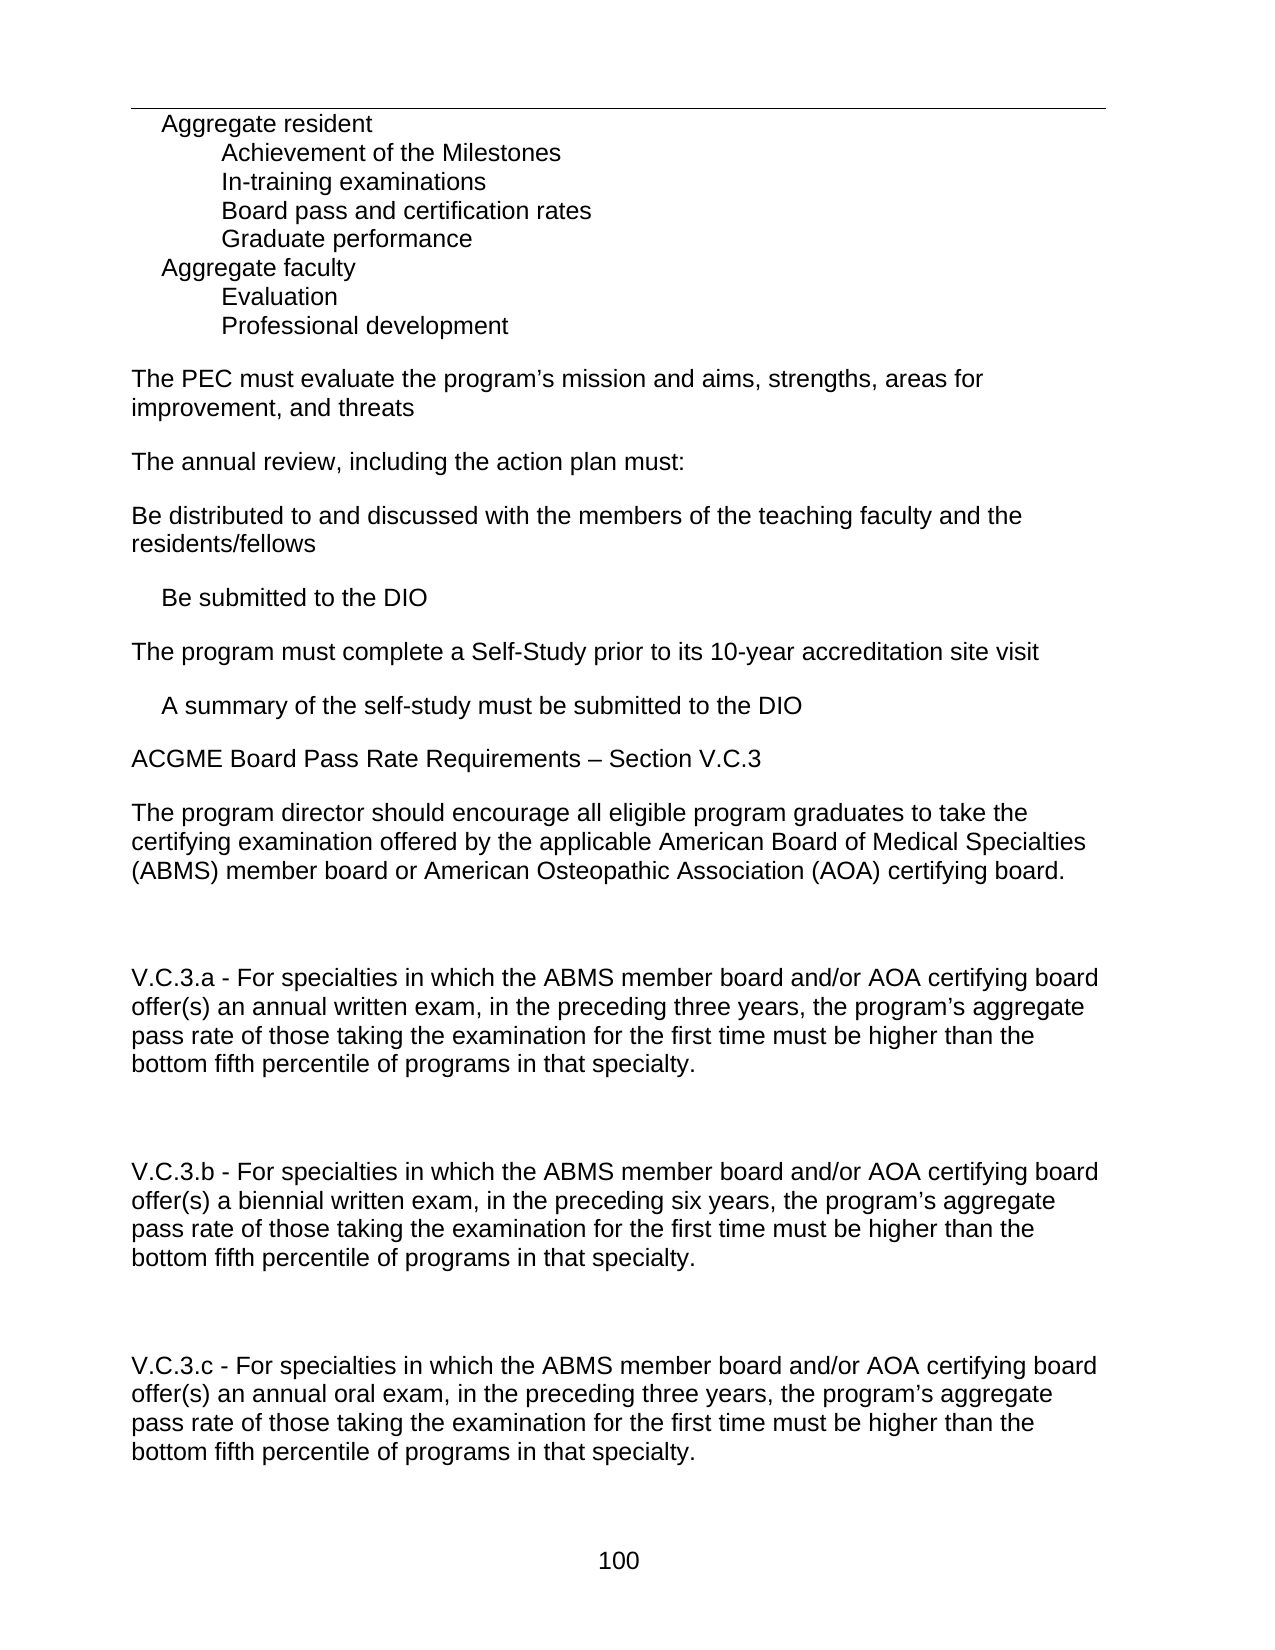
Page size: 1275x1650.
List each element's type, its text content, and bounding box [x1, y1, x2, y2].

subtitle Be submitted to the DIO [131, 583, 1106, 612]
subtitle The annual review, including the action plan must: [131, 447, 1106, 476]
subtitle ACGME Board Pass Rate Requirements – Section V.C.3 [131, 744, 1106, 773]
subtitle The program director should encourage all eligible program graduates to take the certifying examination offered by the applicable American Board of Medical Specialties (ABMS) member board or American Osteopathic Association (AOA) certifying board. [131, 798, 1106, 884]
subtitle Board pass and certification rates [131, 196, 1106, 224]
subtitle In-training examinations [131, 167, 1106, 196]
subtitle The program must complete a Self-Study prior to its 10-year accreditation site visit [131, 637, 1106, 666]
subtitle V.C.3.b - For specialties in which the ABMS member board and/or AOA certifying board offer(s) a biennial written exam, in the preceding six years, the program’s aggregate pass rate of those taking the examination for the first time must be higher than the bottom fifth percentile of programs in that specialty. [131, 1157, 1106, 1272]
subtitle The PEC must evaluate the program’s mission and aims, strengths, areas for improvement, and threats [131, 364, 1106, 422]
subtitle Evaluation [131, 282, 1106, 311]
subtitle Graduate performance [131, 224, 1106, 253]
subtitle Be distributed to and discussed with the members of the teaching faculty and the residents/fellows [131, 501, 1106, 558]
subtitle V.C.3.c - For specialties in which the ABMS member board and/or AOA certifying board offer(s) an annual oral exam, in the preceding three years, the program’s aggregate pass rate of those taking the examination for the first time must be higher than the bottom fifth percentile of programs in that specialty. [131, 1351, 1106, 1466]
subtitle V.C.3.a - For specialties in which the ABMS member board and/or AOA certifying board offer(s) an annual written exam, in the preceding three years, the program’s aggregate pass rate of those taking the examination for the first time must be higher than the bottom fifth percentile of programs in that specialty. [131, 963, 1106, 1078]
subtitle Achievement of the Milestones [131, 138, 1106, 167]
subtitle Aggregate resident [131, 109, 1106, 138]
subtitle Aggregate faculty [131, 253, 1106, 282]
subtitle A summary of the self-study must be submitted to the DIO [131, 691, 1106, 719]
subtitle Professional development [131, 311, 1106, 339]
